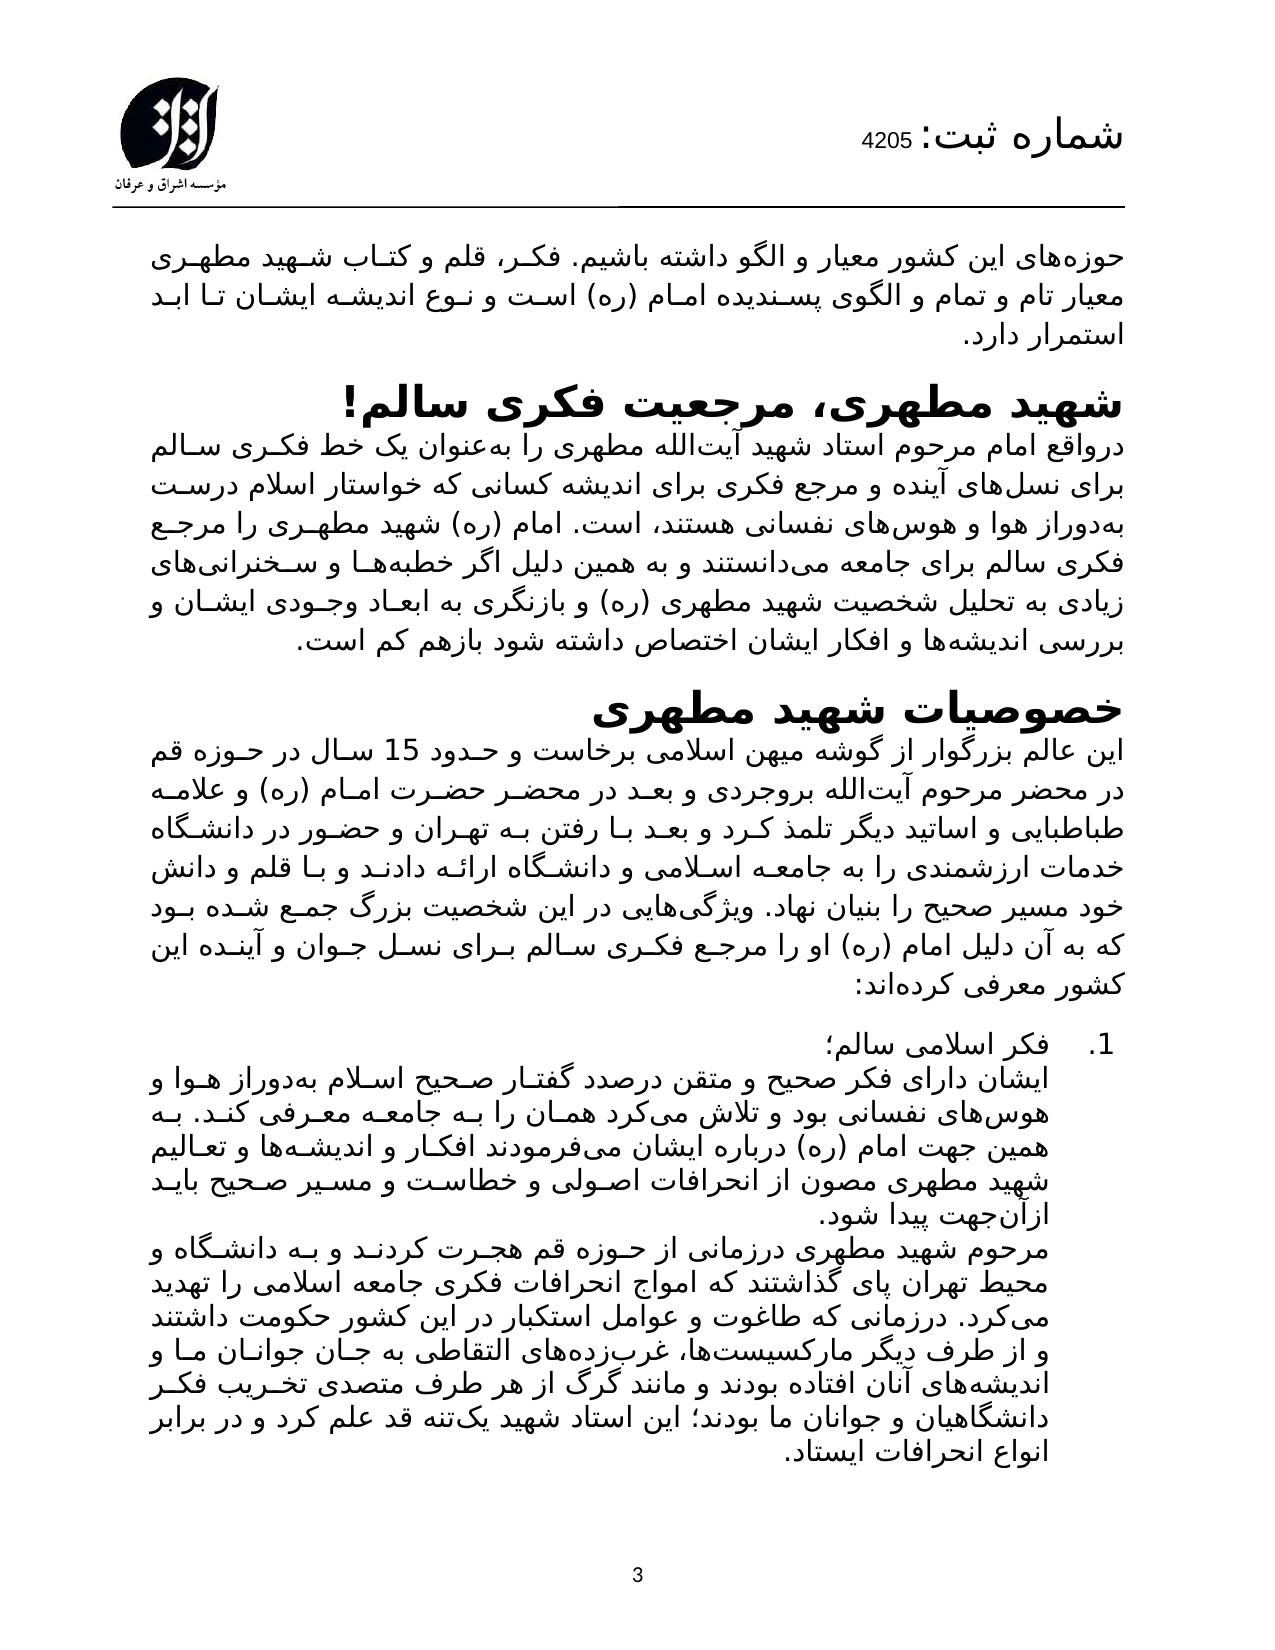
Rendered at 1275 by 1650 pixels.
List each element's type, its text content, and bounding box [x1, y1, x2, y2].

text این عالم بزرگوار از گوشه میهن اسلامی برخاست و حدود 15 سال در حوزه قم در محضر مرحوم آیت‌الله بروجردی و بعد در محضر حضرت امام (ره) و علامه طباطبایی و اساتید دیگر تلمذ کرد و بعد با رفتن به تهران و حضور در دانشگاه خدمات ارزشمندی را به جامعه اسلامی و دانشگاه ارائه دادند و با قلم و دانش خود مسیر صحیح را بنیان نهاد. ویژگی‌هایی در این شخصیت بزرگ جمع شده بود که به آن دلیل امام (ره) او را مرجع فکری سالم برای نسل جوان و آینده این کشور معرفی کرده‌اند: [150, 734, 1125, 1001]
text درواقع امام مرحوم استاد شهید آیت‌الله مطهری را به‌عنوان یک خط فکری سالم برای نسل‌های آینده و مرجع فکری برای اندیشه کسانی که خواستار اسلام درست به‌دوراز هوا و هوس‌های نفسانی هستند، است. امام (ره) شهید مطهری را مرجع فکری سالم برای جامعه می‌دانستند و به همین دلیل اگر خطبه‌ها و سخنرانی‌های زیادی به تحلیل شخصیت شهید مطهری (ره) و بازنگری به ابعاد وجودی ایشان و بررسی اندیشه‌ها و افکار ایشان اختصاص داشته شود بازهم کم است. [150, 428, 1125, 657]
subtitle خصوصیات شهید مطهری [150, 683, 1125, 734]
list ایشان دارای فکر صحیح و متقن درصدد گفتار صحیح اسلام به‌دوراز هوا و هوس‌های نفسانی بود و تلاش می‌کرد همان را به جامعه معرفی کند. به همین جهت امام (ره) درباره ایشان می‌فرمودند افکار و اندیشه‌ها و تعالیم شهید مطهری مصون از انحرافات اصولی و خطاست و مسیر صحیح باید ازآن‌جهت پیدا شود. [150, 1061, 1050, 1231]
list فکر اسلامی سالم؛ [150, 1027, 1087, 1061]
list مرحوم شهید مطهری درزمانی از حوزه قم هجرت کردند و به دانشگاه و محیط تهران پای گذاشتند که امواج انحرافات فکری جامعه اسلامی را تهدید می‌کرد. درزمانی که طاغوت و عوامل استکبار در این کشور حکومت داشتند و از طرف دیگر مارکسیست‌ها، غرب‌زده‌های التقاطی به جان جوانان ما و اندیشه‌های آنان افتاده بودند و مانند گرگ از هر طرف متصدی تخریب فکر دانشگاهیان و جوانان ما بودند؛ این استاد شهید یک‌تنه قد علم کرد و در برابر انواع انحرافات ایستاد. [150, 1231, 1050, 1469]
picture [111, 76, 227, 194]
subtitle شهید مطهری، مرجعیت فکری سالم! [150, 377, 1125, 428]
